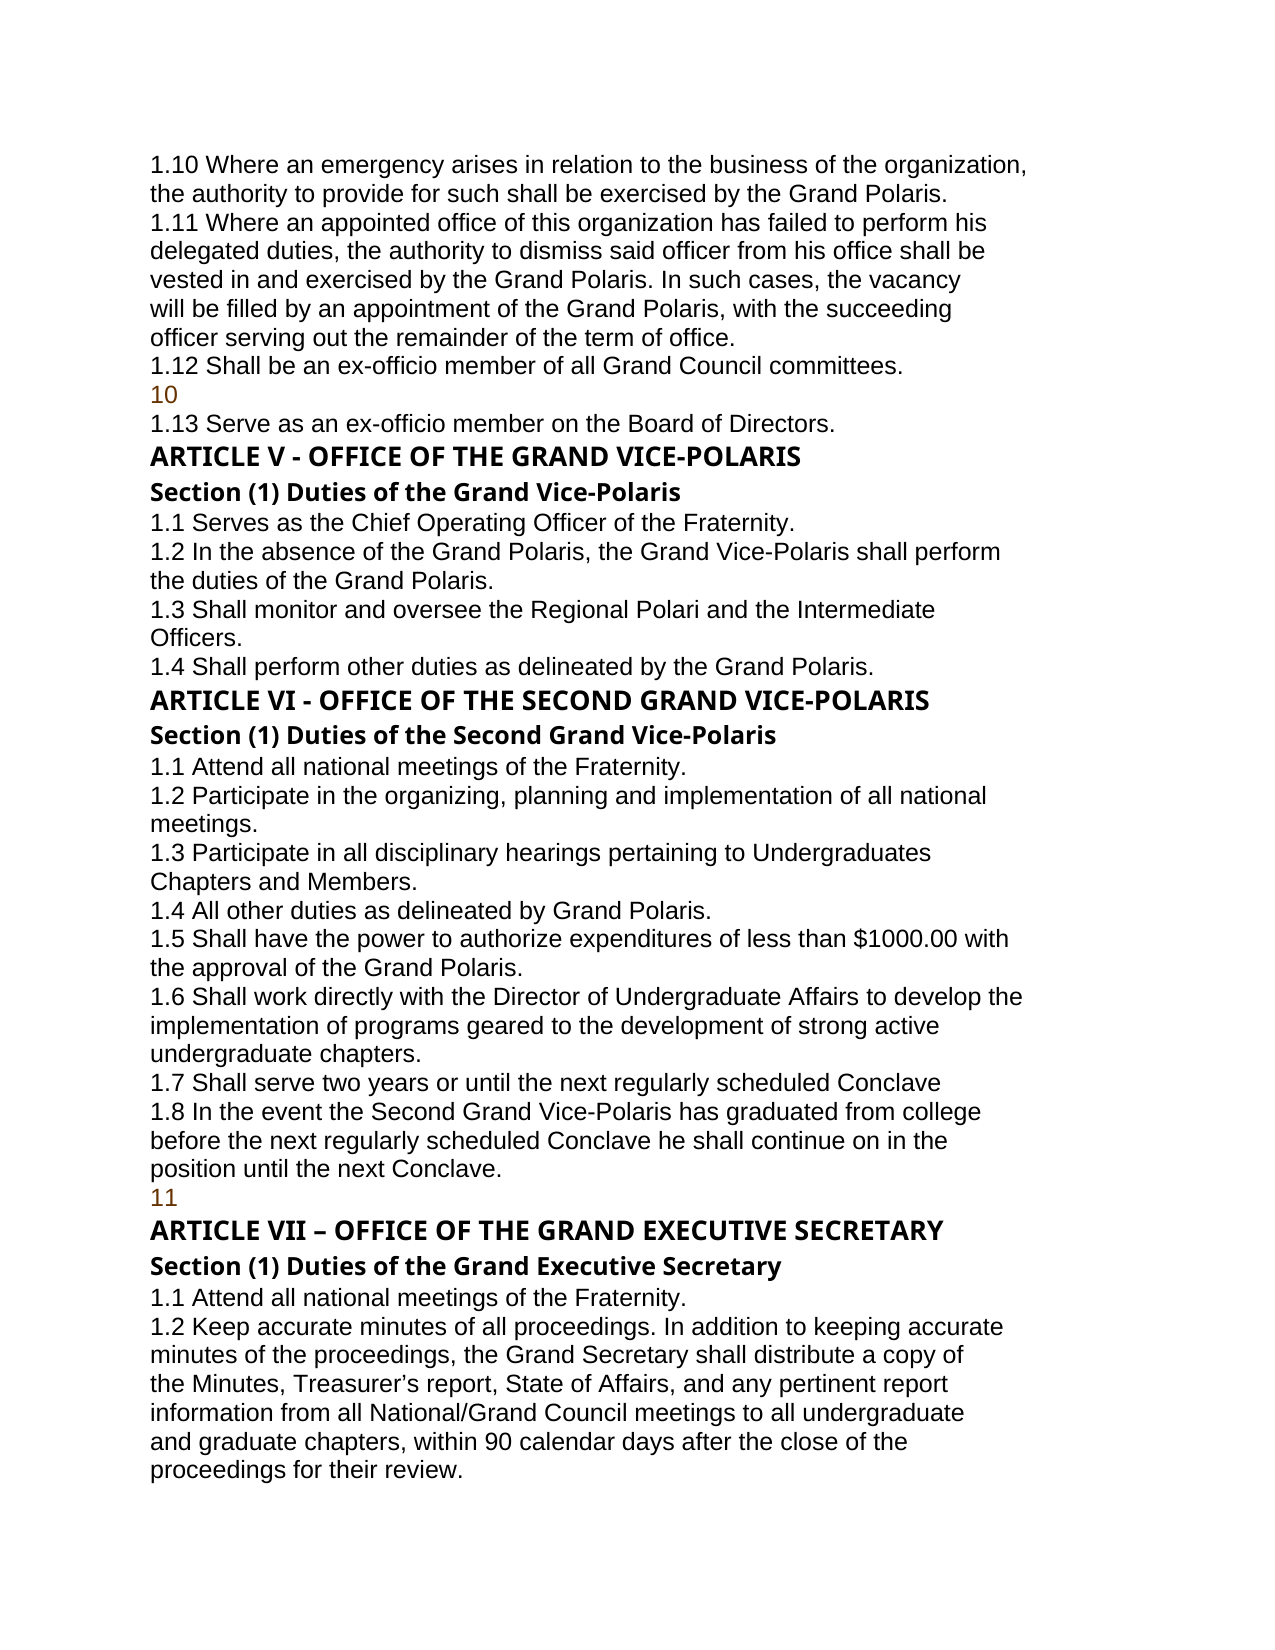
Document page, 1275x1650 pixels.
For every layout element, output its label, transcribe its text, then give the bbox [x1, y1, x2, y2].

text the authority to provide for such shall be exercised by the Grand Polaris. [150, 179, 1125, 207]
text 10 [150, 380, 1125, 409]
text 1.6 Shall work directly with the Director of Undergraduate Affairs to develop the [150, 982, 1125, 1011]
text 1.2 Keep accurate minutes of all proceedings. In addition to keeping accurate [150, 1312, 1125, 1340]
text implementation of programs geared to the development of strong active [150, 1011, 1125, 1039]
text 1.10 Where an emergency arises in relation to the business of the organization, [150, 150, 1125, 179]
text Officers. [150, 623, 1125, 652]
text minutes of the proceedings, the Grand Secretary shall distribute a copy of [150, 1340, 1125, 1369]
text 1.13 Serve as an ex-officio member on the Board of Directors. [150, 409, 1125, 437]
text 1.4 Shall perform other duties as delineated by the Grand Polaris. [150, 652, 1125, 681]
text Section (1) Duties of the Second Grand Vice-Polaris [150, 718, 1125, 752]
text 1.7 Shall serve two years or until the next regularly scheduled Conclave [150, 1068, 1125, 1097]
text 1.3 Shall monitor and oversee the Regional Polari and the Intermediate [150, 595, 1125, 623]
text 1.1 Serves as the Chief Operating Officer of the Fraternity. [150, 508, 1125, 537]
text officer serving out the remainder of the term of office. [150, 322, 1125, 351]
text will be filled by an appointment of the Grand Polaris, with the succeeding [150, 294, 1125, 322]
text 1.2 Participate in the organizing, planning and implementation of all national [150, 781, 1125, 809]
text ARTICLE VI - OFFICE OF THE SECOND GRAND VICE-POLARIS [150, 681, 1125, 718]
text the duties of the Grand Polaris. [150, 566, 1125, 595]
text 1.11 Where an appointed office of this organization has failed to perform his [150, 207, 1125, 236]
text before the next regularly scheduled Conclave he shall continue on in the [150, 1126, 1125, 1154]
text proceedings for their review. [150, 1455, 1125, 1484]
text 1.12 Shall be an ex-officio member of all Grand Council committees. [150, 351, 1125, 380]
text Section (1) Duties of the Grand Vice-Polaris [150, 474, 1125, 508]
text 1.3 Participate in all disciplinary hearings pertaining to Undergraduates [150, 838, 1125, 867]
text position until the next Conclave. [150, 1154, 1125, 1183]
text 1.8 In the event the Second Grand Vice-Polaris has graduated from college [150, 1097, 1125, 1126]
text Chapters and Members. [150, 867, 1125, 896]
text ARTICLE VII – OFFICE OF THE GRAND EXECUTIVE SECRETARY [150, 1212, 1125, 1249]
text the Minutes, Treasurer’s report, State of Affairs, and any pertinent report [150, 1369, 1125, 1398]
text meetings. [150, 809, 1125, 838]
text 11 [150, 1183, 1125, 1212]
text ARTICLE V - OFFICE OF THE GRAND VICE-POLARIS [150, 437, 1125, 474]
text the approval of the Grand Polaris. [150, 953, 1125, 982]
text 1.1 Attend all national meetings of the Fraternity. [150, 1283, 1125, 1312]
text 1.5 Shall have the power to authorize expenditures of less than $1000.00 with [150, 924, 1125, 953]
text and graduate chapters, within 90 calendar days after the close of the [150, 1427, 1125, 1455]
text undergraduate chapters. [150, 1039, 1125, 1068]
text delegated duties, the authority to dismiss said officer from his office shall be [150, 236, 1125, 265]
text 1.4 All other duties as delineated by Grand Polaris. [150, 896, 1125, 924]
text 1.1 Attend all national meetings of the Fraternity. [150, 752, 1125, 781]
text information from all National/Grand Council meetings to all undergraduate [150, 1398, 1125, 1427]
text vested in and exercised by the Grand Polaris. In such cases, the vacancy [150, 265, 1125, 294]
text Section (1) Duties of the Grand Executive Secretary [150, 1249, 1125, 1283]
text 1.2 In the absence of the Grand Polaris, the Grand Vice-Polaris shall perform [150, 537, 1125, 566]
